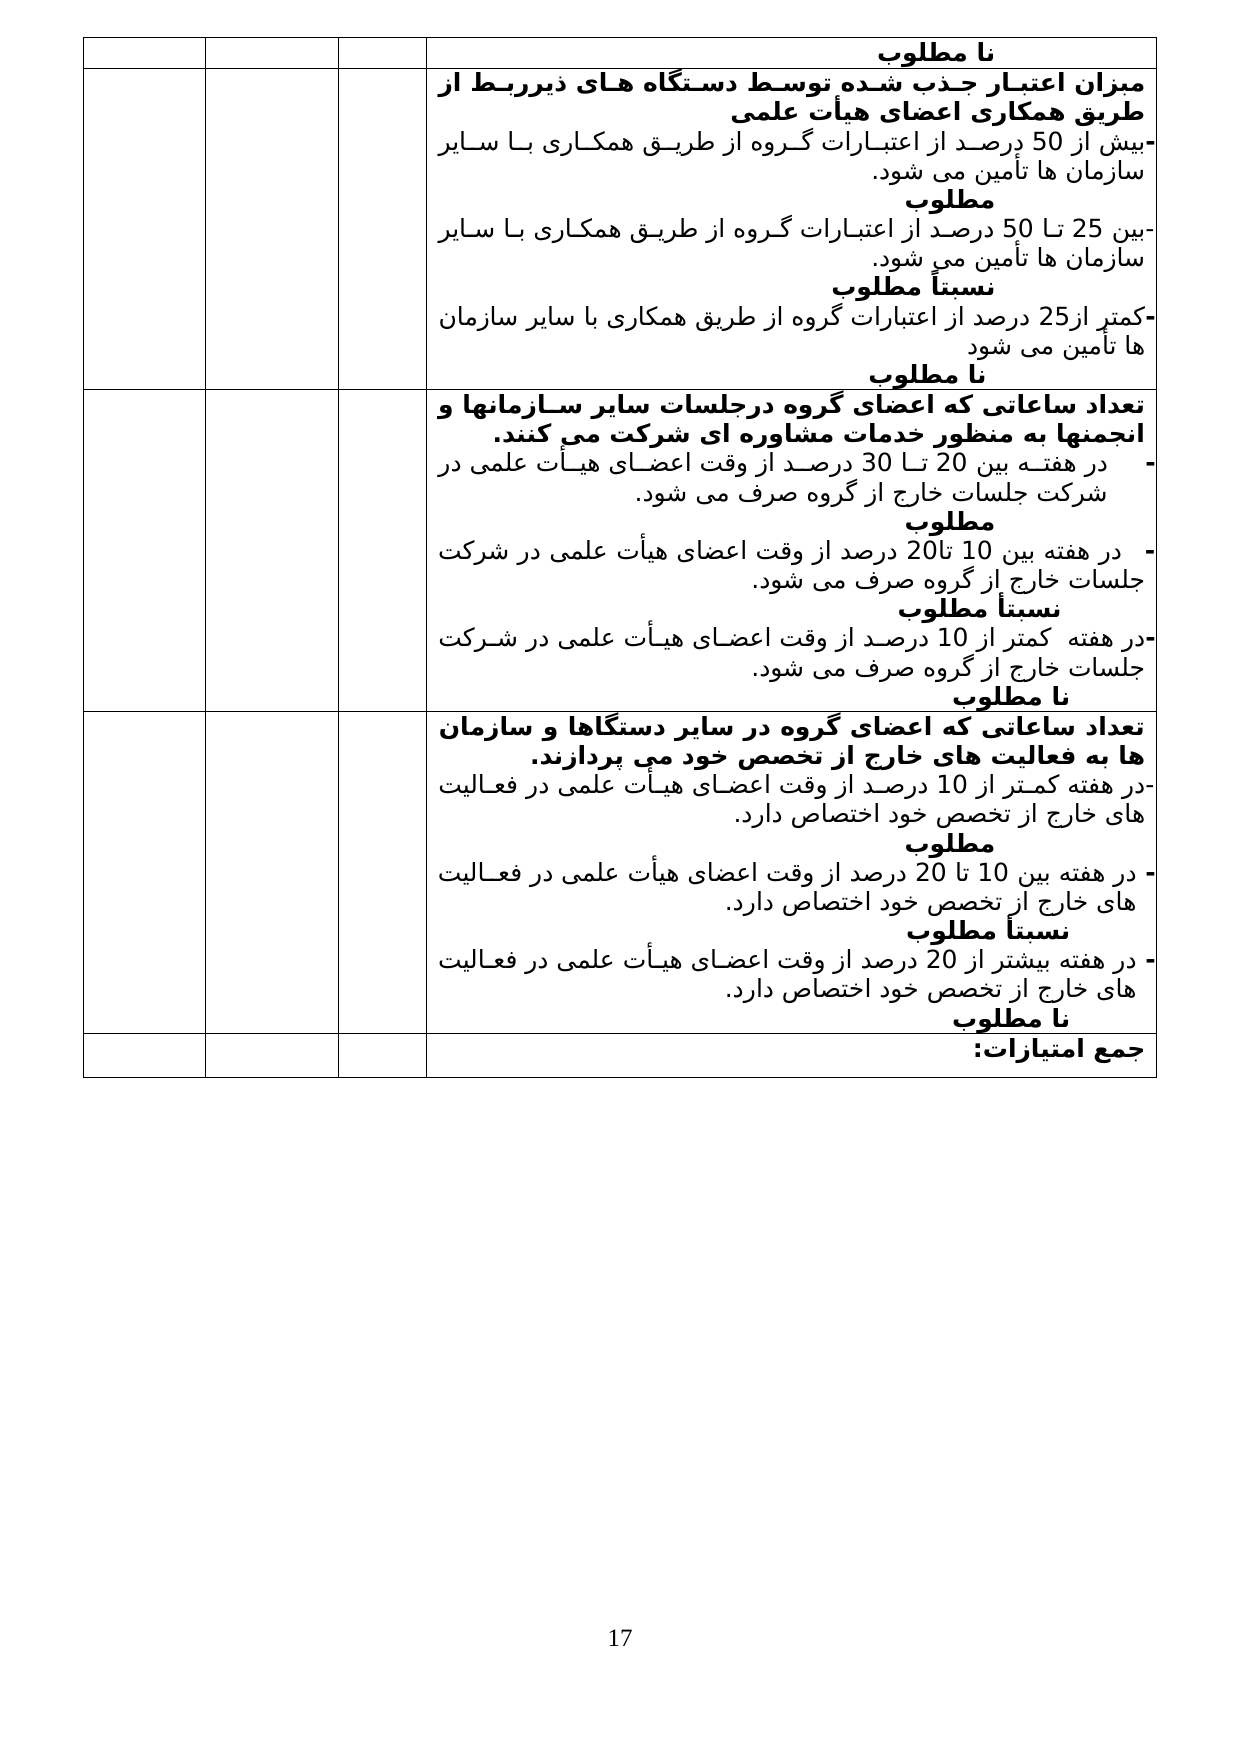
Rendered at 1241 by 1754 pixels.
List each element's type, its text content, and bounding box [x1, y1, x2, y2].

table_cell [84, 38, 205, 67]
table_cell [427, 38, 1156, 67]
table_cell [84, 390, 205, 711]
table_cell [206, 69, 338, 389]
table_cell [206, 712, 338, 1033]
table_cell مبزان اعتبار جذب شده توسط دستگاه های ذیرربط از طریق همکاری اعضای هیأت علمی بیش از 50 درصد از اعتبارات گروه از طریق همکاری با سایر سازمان ها تأمین می شود. مطلوب بین 25 تا 50 درصد از اعتبارات گروه از طریق همکاری با سایر سازمان ها تأمین می شود. نسبتاً مطلوب کمتر از25 درصد از اعتبارات گروه از طریق همکاری با سایر سازمان ها تأمین می شود نا مطلوب [427, 69, 1156, 389]
table_cell [206, 38, 338, 67]
table_cell [339, 38, 426, 67]
table_cell [339, 69, 426, 389]
table_cell [84, 69, 205, 389]
table_cell [339, 712, 426, 1033]
table_cell جمع امتیازات: [427, 1034, 1156, 1077]
table_cell تعداد ساعاتی که اعضای گروه در سایر دستگاها و سازمان ها به فعالیت های خارج از تخصص خود می پردازند. در هفته کمتر از 10 درصد از وقت اعضای هیأت علمی در فعالیت های خارج از تخصص خود اختصاص دارد. مطلوب در هفته بین 10 تا 20 درصد از وقت اعضای هیأت علمی در فعالیت های خارج از تخصص خود اختصاص دارد. نسبتأ مطلوب در هفته بیشتر از 20 درصد از وقت اعضای هیأت علمی در فعالیت های خارج از تخصص خود اختصاص دارد. نا مطلوب [427, 712, 1156, 1033]
table_cell [84, 712, 205, 1033]
table_cell [339, 390, 426, 711]
table_cell [84, 1034, 205, 1077]
table_cell [206, 1034, 338, 1077]
table_cell [339, 1034, 426, 1077]
table_cell [206, 390, 338, 711]
table_cell تعداد ساعاتی که اعضای گروه درجلسات سایر سازمانها و انجمنها به منظور خدمات مشاوره ای شرکت می کنند. در هفته بین 20 تا 30 درصد از وقت اعضای هیأت علمی در شرکت جلسات خارج از گروه صرف می شود. مطلوب در هفته بین 10 تا20 درصد از وقت اعضای هیأت علمی در شرکت جلسات خارج از گروه صرف می شود. نسبتأ مطلوب در هفته کمتر از 10 درصد از وقت اعضای هیأت علمی در شرکت جلسات خارج از گروه صرف می شود. نا مطلوب [427, 390, 1156, 711]
